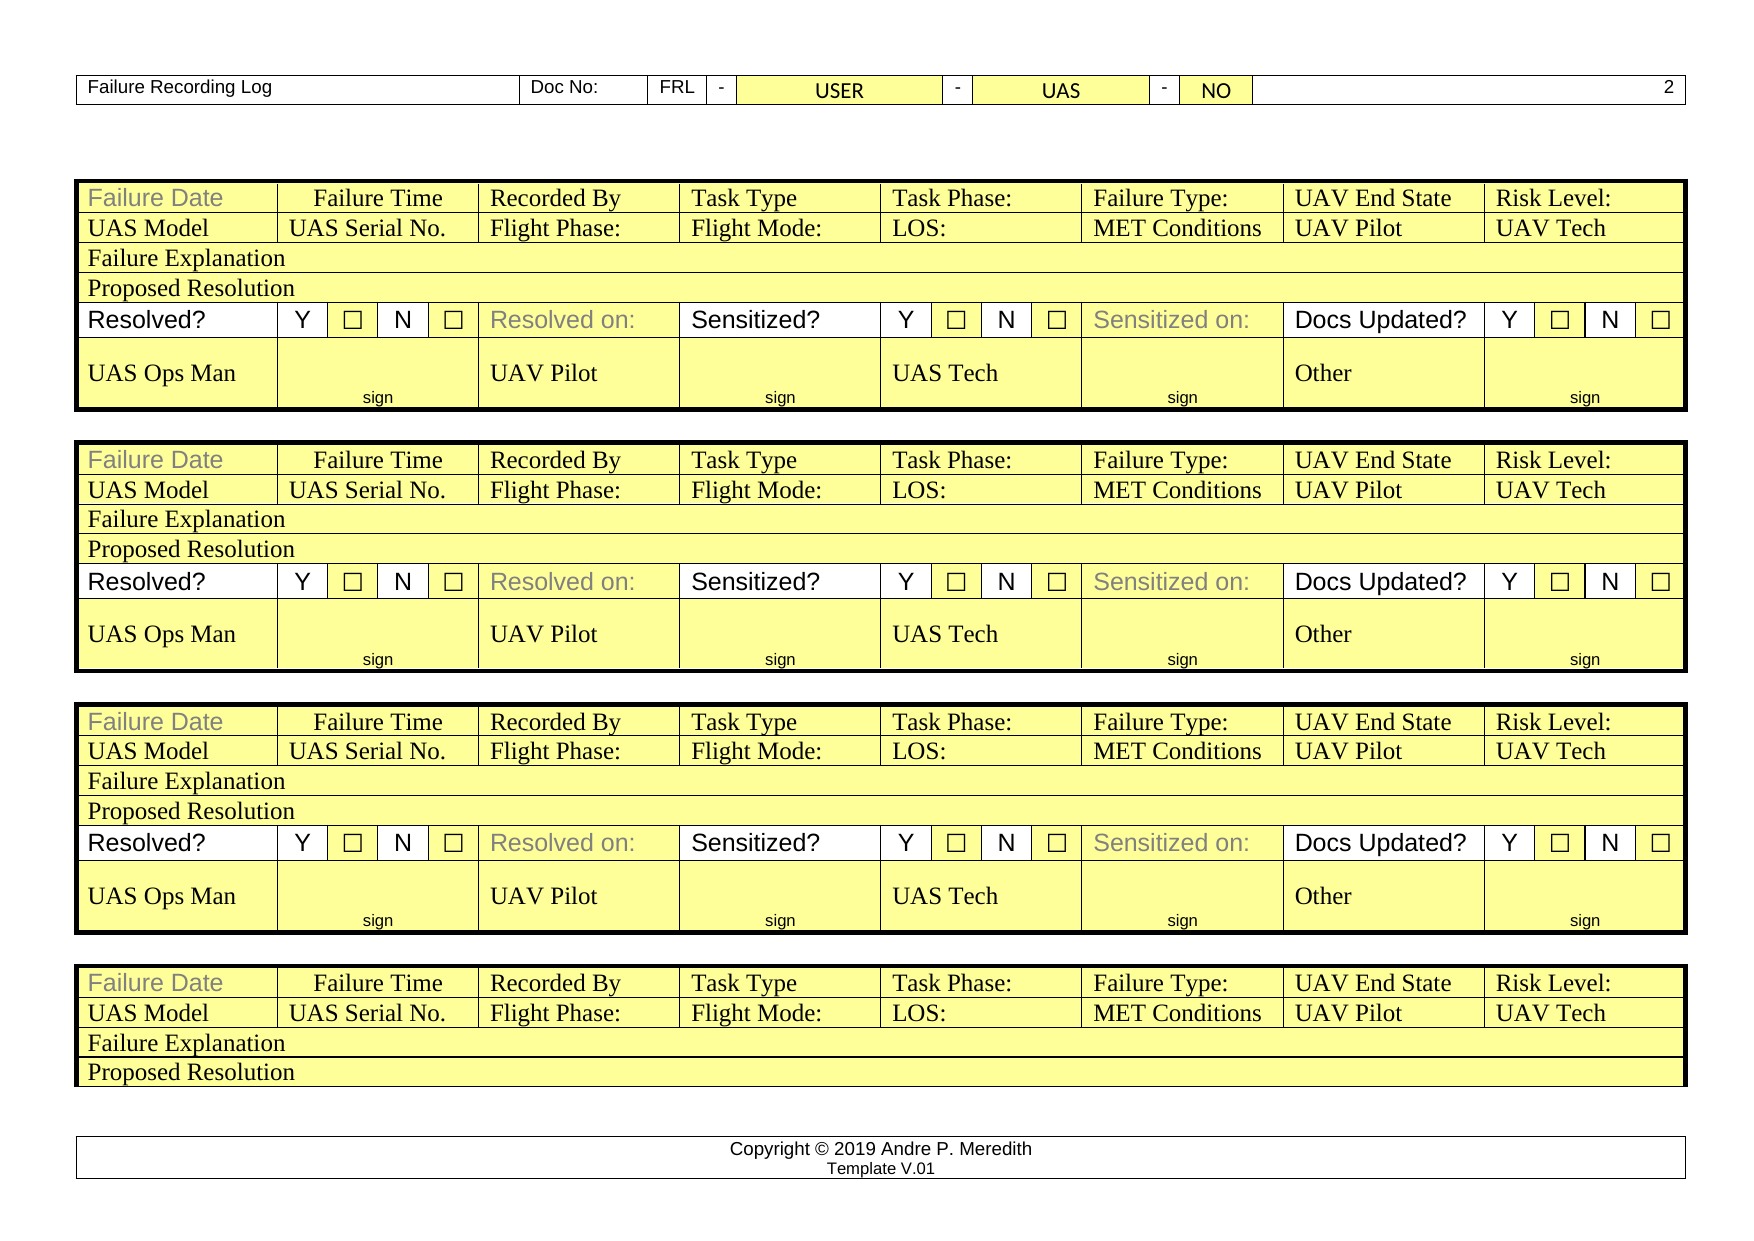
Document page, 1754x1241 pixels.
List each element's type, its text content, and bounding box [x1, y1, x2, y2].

table_cell sign [1082, 338, 1283, 407]
table_cell N [378, 564, 428, 598]
table_cell sign [278, 599, 478, 668]
table_cell Y [881, 826, 931, 860]
table_cell Y [1485, 564, 1534, 598]
table_cell N [982, 564, 1031, 598]
table_cell sign [680, 861, 880, 930]
table_cell Y [1485, 303, 1534, 337]
table_cell sign [680, 599, 880, 668]
table_cell sign [1082, 599, 1283, 668]
table_cell Sensitized? [680, 303, 880, 337]
table_cell N [1586, 564, 1635, 598]
table_cell sign [1485, 338, 1683, 407]
table_cell Y [1485, 826, 1534, 860]
table_cell Resolved? [79, 303, 277, 337]
table_cell sign [278, 861, 478, 930]
table_cell sign [1485, 599, 1683, 668]
table_cell N [378, 826, 428, 860]
table_cell Docs Updated? [1284, 826, 1484, 860]
table_cell Resolved? [79, 826, 277, 860]
table_cell N [1586, 826, 1635, 860]
table_cell Y [278, 303, 327, 337]
table_cell N [1586, 303, 1635, 337]
table_cell sign [680, 338, 880, 407]
table_cell N [982, 826, 1031, 860]
table_cell Y [881, 564, 931, 598]
table_cell Docs Updated? [1284, 303, 1484, 337]
table_cell Sensitized? [680, 826, 880, 860]
table_cell sign [1082, 861, 1283, 930]
table_cell N [378, 303, 428, 337]
table_cell Docs Updated? [1284, 564, 1484, 598]
table_cell N [982, 303, 1031, 337]
table_cell Sensitized? [680, 564, 880, 598]
table_cell sign [278, 338, 478, 407]
table_cell Resolved? [79, 564, 277, 598]
table_cell Y [278, 564, 327, 598]
table_cell sign [1485, 861, 1683, 930]
table_cell Y [881, 303, 931, 337]
table_cell Y [278, 826, 327, 860]
